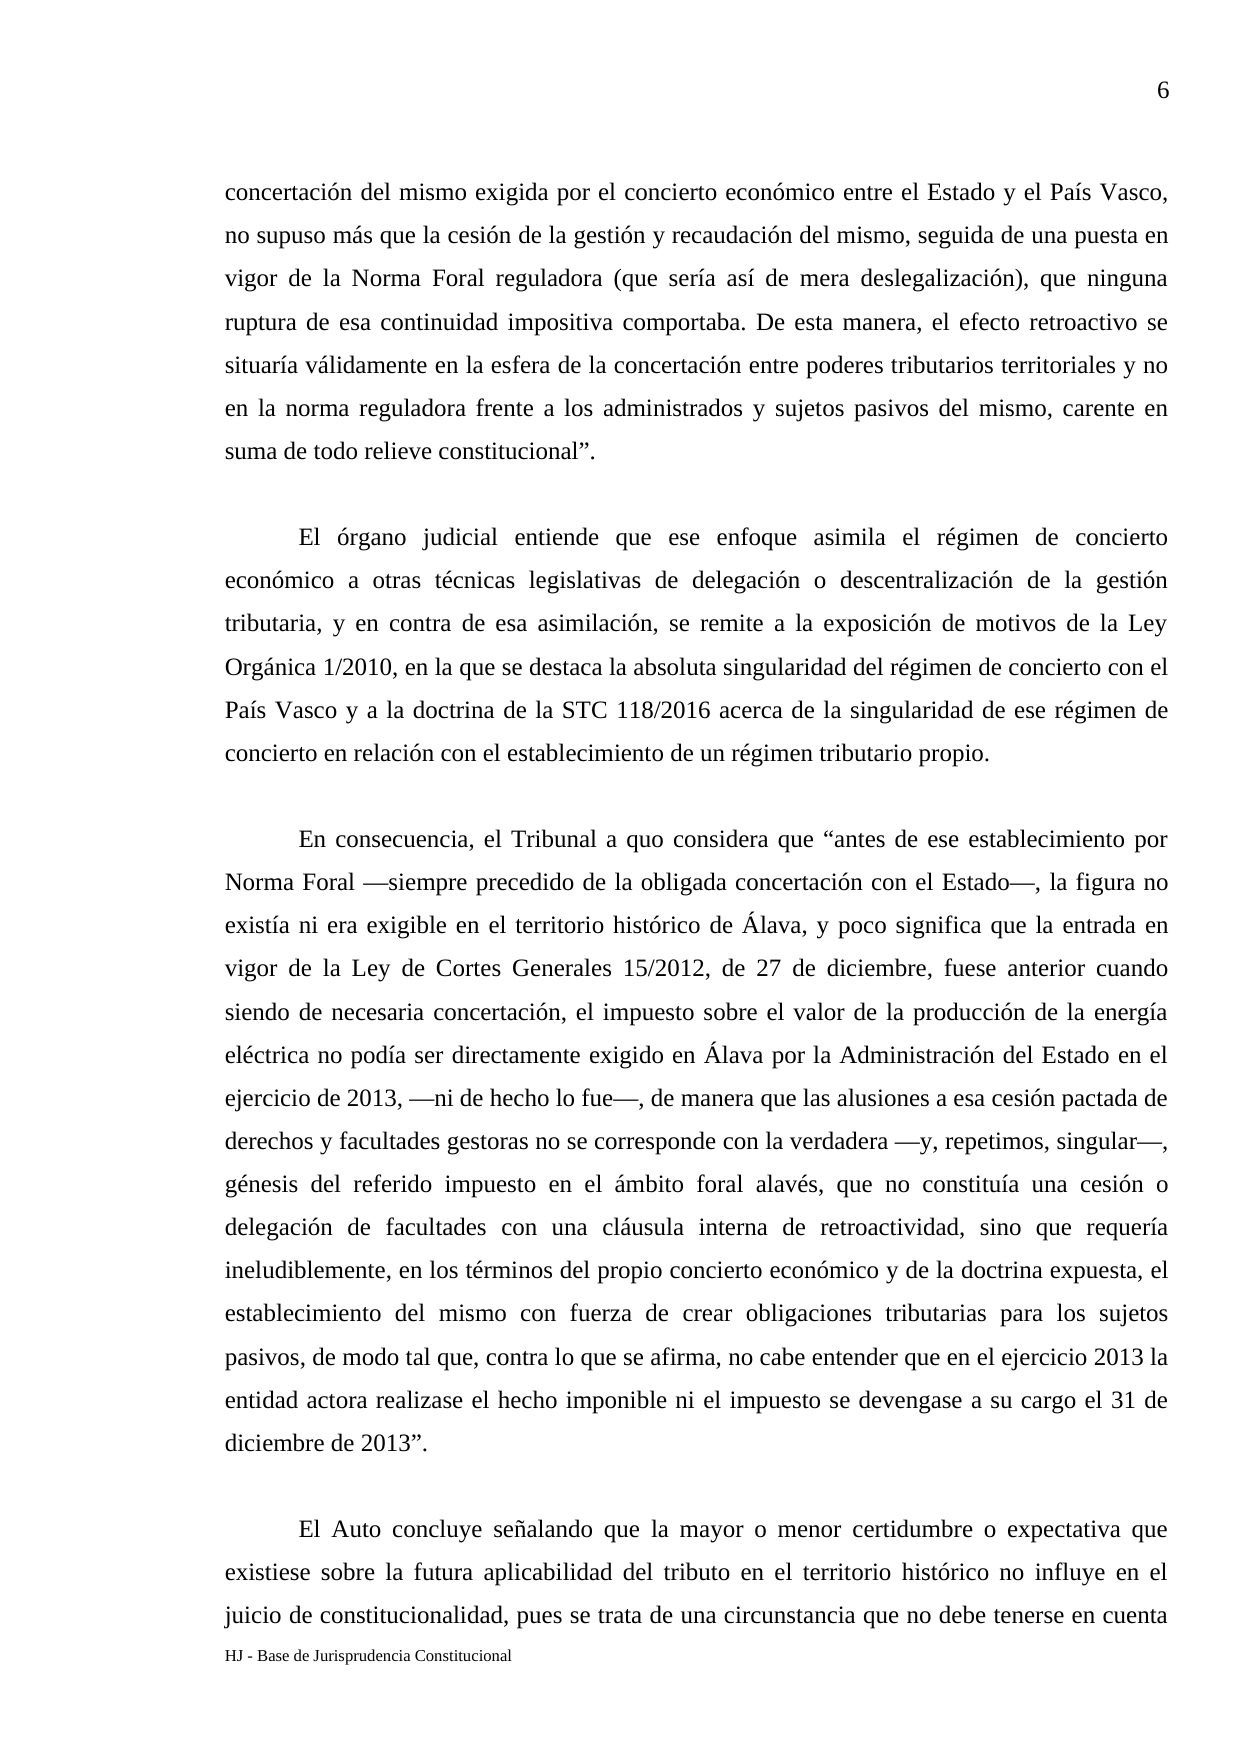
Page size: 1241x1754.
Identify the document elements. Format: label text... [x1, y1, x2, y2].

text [224, 1514, 1169, 1629]
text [224, 177, 1169, 465]
text El órgano judicial entiende que ese enfoque asimila el régimen de concierto económico a otras técnicas legislativas de delegación o descentralización de la gestión tributaria, y en contra de esa asimilación, se remite a la exposición de motivos de la Ley Orgánica 1/2010, en la que se destaca la absoluta singularidad del régimen de concierto con el País Vasco y a la doctrina de la STC 118/2016 acerca de la singularidad de ese régimen de concierto en relación con el establecimiento de un régimen tributario propio. [224, 522, 1169, 767]
text En consecuencia, el Tribunal a quo considera que “antes de ese establecimiento por Norma Foral —siempre precedido de la obligada concertación con el Estado—, la figura no existía ni era exigible en el territorio histórico de Álava, y poco significa que la entrada en vigor de la Ley de Cortes Generales 15/2012, de 27 de diciembre, fuese anterior cuando siendo de necesaria concertación, el impuesto sobre el valor de la producción de la energía eléctrica no podía ser directamente exigido en Álava por la Administración del Estado en el ejercicio de 2013, —ni de hecho lo fue—, de manera que las alusiones a esa cesión pactada de derechos y facultades gestoras no se corresponde con la verdadera —y, repetimos, singular—, génesis del referido impuesto en el ámbito foral alavés, que no constituía una cesión o delegación de facultades con una cláusula interna de retroactividad, sino que requería ineludiblemente, en los términos del propio concierto económico y de la doctrina expuesta, el establecimiento del mismo con fuerza de crear obligaciones tributarias para los sujetos pasivos, de modo tal que, contra lo que se afirma, no cabe entender que en el ejercicio 2013 la entidad actora realizase el hecho imponible ni el impuesto se devengase a su cargo el 31 de diciembre de 2013”. [224, 824, 1169, 1457]
